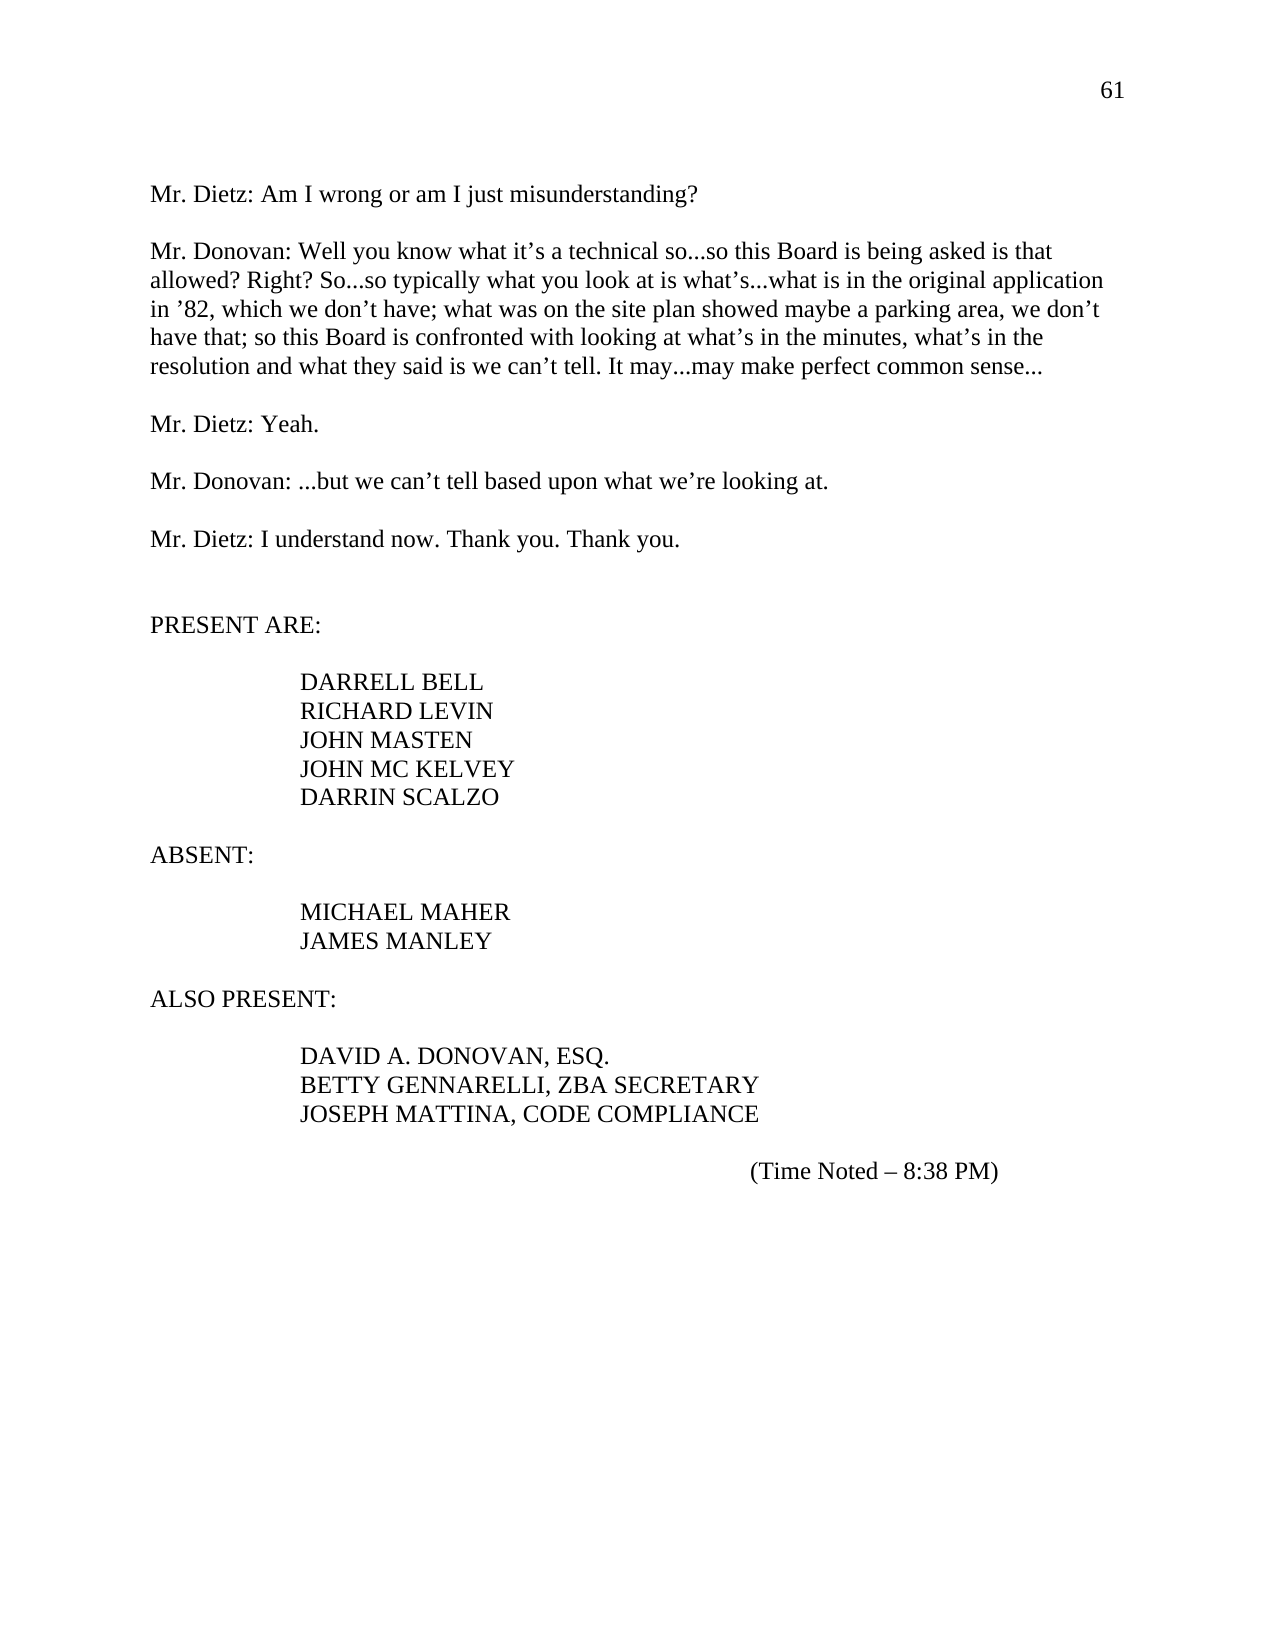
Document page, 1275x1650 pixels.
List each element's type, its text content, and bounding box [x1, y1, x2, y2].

text JOHN MC KELVEY [225, 754, 1125, 782]
text JOHN MASTEN [150, 725, 1125, 754]
text Mr. Donovan: Well you know what it’s a technical so...so this Board is being asked is that allowed? Right? So...so typically what you look at is what’s...what is in the original application in ’82, which we don’t have; what was on the site plan showed maybe a parking area, we don’t have that; so this Board is confronted with looking at what’s in the minutes, what’s in the resolution and what they said is we can’t tell. It may...may make perfect common sense... [150, 236, 1125, 380]
text MICHAEL MAHER [225, 897, 1125, 926]
text PRESENT ARE: [150, 610, 1125, 639]
text DARRELL BELL [150, 667, 1125, 696]
text Mr. Dietz: Yeah. [150, 409, 1125, 437]
text (Time Noted – 8:38 PM) [150, 1156, 1125, 1185]
text ALSO PRESENT: [150, 984, 1125, 1012]
text JAMES MANLEY [150, 926, 1125, 955]
text Mr. Dietz: Am I wrong or am I just misunderstanding? [150, 179, 1125, 207]
text JOSEPH MATTINA, CODE COMPLIANCE [150, 1099, 1125, 1127]
text Mr. Dietz: I understand now. Thank you. Thank you. [150, 524, 1125, 552]
text RICHARD LEVIN [150, 696, 1125, 725]
text DAVID A. DONOVAN, ESQ. [150, 1041, 1125, 1070]
text ABSENT: [150, 840, 1125, 869]
text Mr. Donovan: ...but we can’t tell based upon what we’re looking at. [150, 466, 1125, 495]
text DARRIN SCALZO [150, 782, 1125, 811]
text BETTY GENNARELLI, ZBA SECRETARY [150, 1070, 1125, 1099]
